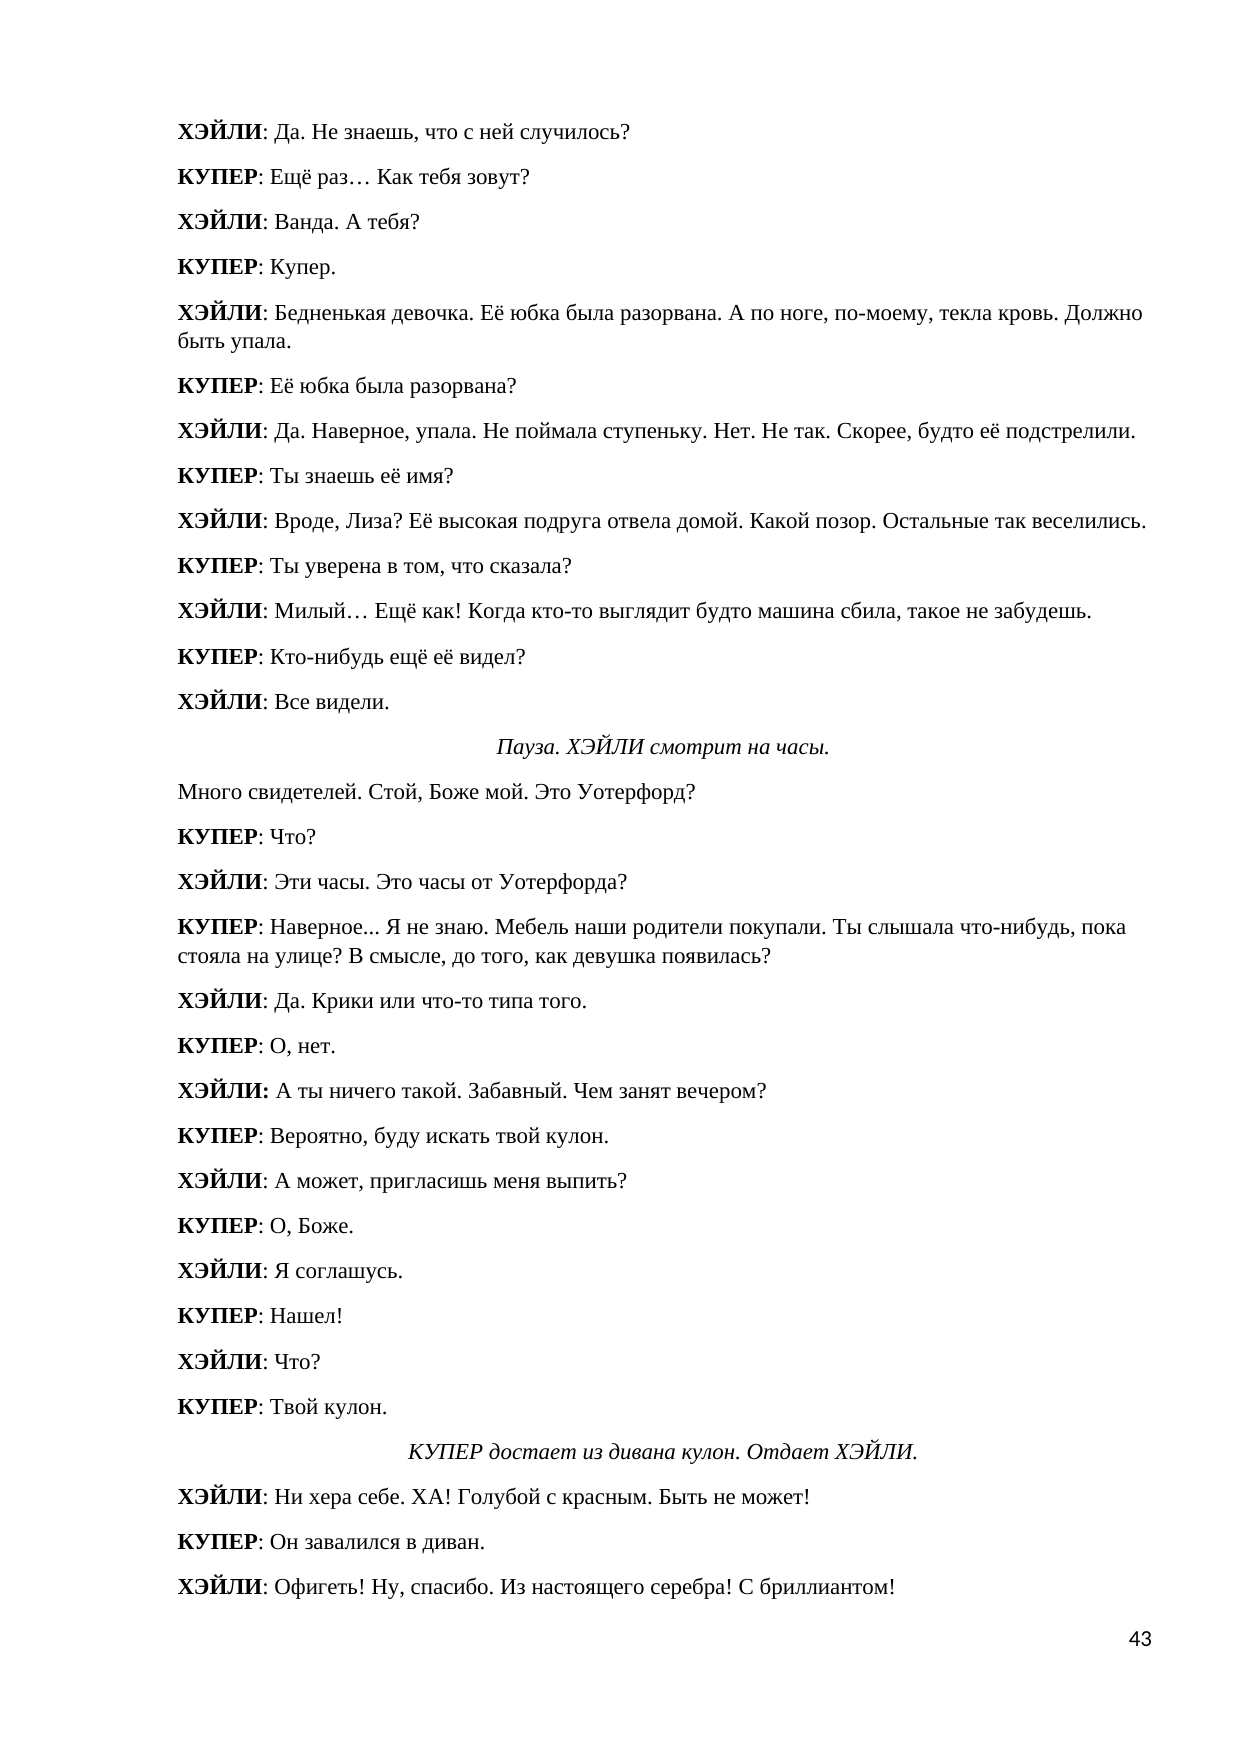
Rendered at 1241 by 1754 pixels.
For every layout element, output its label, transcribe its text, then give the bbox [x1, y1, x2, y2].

text ХЭЙЛИ: А может, пригласишь меня выпить? [177, 1167, 1152, 1194]
text Пауза. ХЭЙЛИ смотрит на часы. [177, 733, 1152, 759]
text ХЭЙЛИ: Все видели. [177, 688, 1152, 714]
text КУПЕР: О, нет. [177, 1032, 1152, 1058]
text ХЭЙЛИ: Да. Крики или что-то типа того. [177, 987, 1152, 1013]
text КУПЕР: Наверное... Я не знаю. Мебель наши родители покупали. Ты слышала что-нибудь, пока стояла на улице? В смысле, до того, как девушка появилась? [177, 913, 1152, 968]
text ХЭЙЛИ: Вроде, Лиза? Её высокая подруга отвела домой. Какой позор. Остальные так веселились. [177, 507, 1152, 534]
text ХЭЙЛИ: Я соглашусь. [177, 1257, 1152, 1284]
text КУПЕР: Её юбка была разорвана? [177, 372, 1152, 398]
text КУПЕР: Купер. [177, 253, 1152, 280]
text ХЭЙЛИ: Ни хера себе. ХА! Голубой с красным. Быть не может! [177, 1483, 1152, 1509]
text КУПЕР: Ещё раз… Как тебя зовут? [177, 163, 1152, 189]
text ХЭЙЛИ: Что? [177, 1348, 1152, 1374]
text КУПЕР: Вероятно, буду искать твой кулон. [177, 1122, 1152, 1148]
text КУПЕР: Твой кулон. [177, 1393, 1152, 1419]
text КУПЕР: Что? [177, 823, 1152, 849]
text Много свидетелей. Стой, Боже мой. Это Уотерфорд? [177, 778, 1152, 804]
text ХЭЙЛИ: Да. Не знаешь, что с ней случилось? [177, 118, 1152, 144]
text ХЭЙЛИ: Эти часы. Это часы от Уотерфорда? [177, 868, 1152, 894]
text КУПЕР: Кто-нибудь ещё её видел? [177, 643, 1152, 669]
text ХЭЙЛИ: Бедненькая девочка. Её юбка была разорвана. А по ноге, по-моему, текла кровь. Должно быть упала. [177, 298, 1152, 353]
text ХЭЙЛИ: А ты ничего такой. Забавный. Чем занят вечером? [177, 1077, 1152, 1103]
text КУПЕР: Нашел! [177, 1303, 1152, 1329]
text ХЭЙЛИ: Офигеть! Ну, спасибо. Из настоящего серебра! С бриллиантом! [177, 1573, 1152, 1599]
text КУПЕР: Ты знаешь её имя? [177, 462, 1152, 489]
text ХЭЙЛИ: Да. Наверное, упала. Не поймала ступеньку. Нет. Не так. Скорее, будто её подстрелили. [177, 417, 1152, 443]
text ХЭЙЛИ: Ванда. А тебя? [177, 208, 1152, 235]
text КУПЕР: О, Боже. [177, 1212, 1152, 1239]
text КУПЕР достает из дивана кулон. Отдает ХЭЙЛИ. [177, 1438, 1152, 1464]
text КУПЕР: Он завалился в диван. [177, 1528, 1152, 1554]
text КУПЕР: Ты уверена в том, что сказала? [177, 552, 1152, 579]
text ХЭЙЛИ: Милый… Ещё как! Когда кто-то выглядит будто машина сбила, такое не забудешь. [177, 598, 1152, 624]
